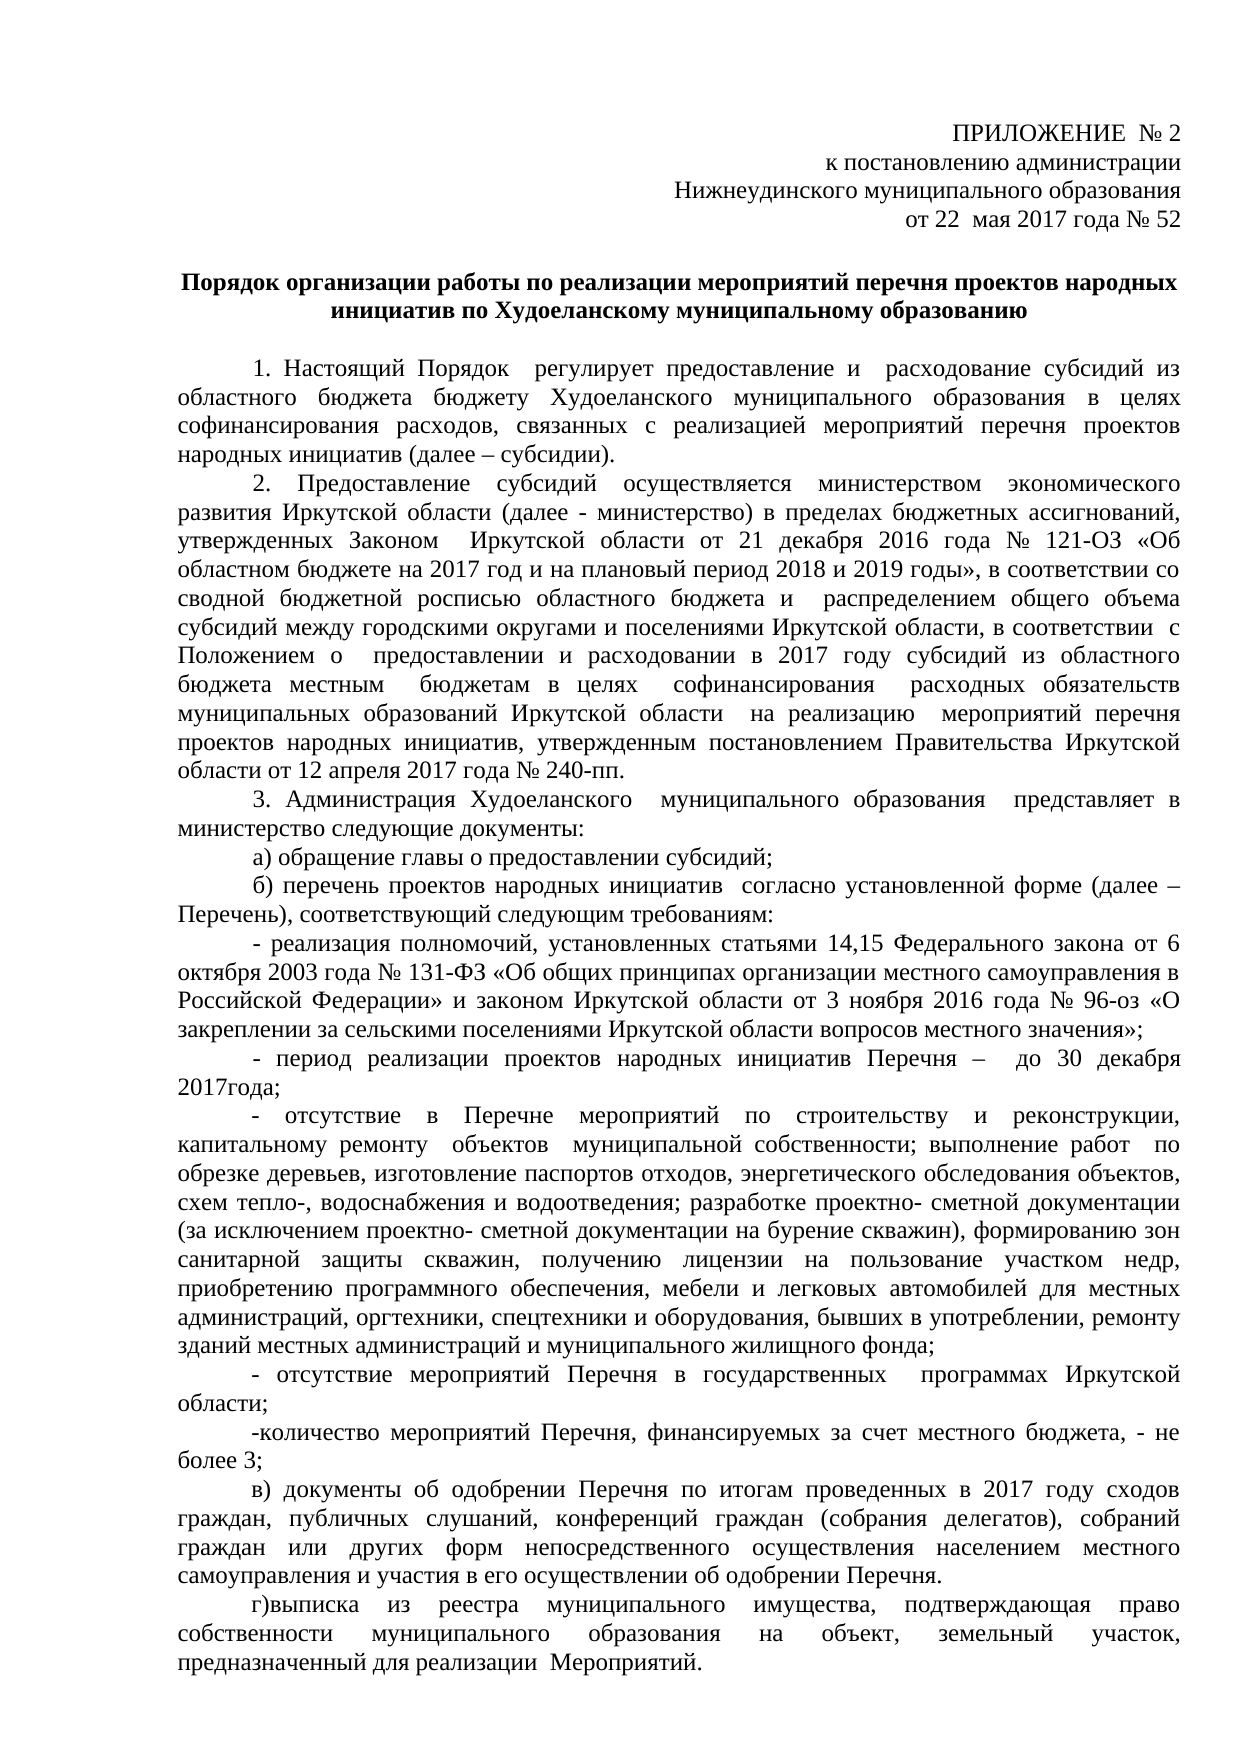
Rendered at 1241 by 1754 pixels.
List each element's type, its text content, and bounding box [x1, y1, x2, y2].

text в) документы об одобрении Перечня по итогам проведенных в 2017 году сходов граждан, публичных слушаний, конференций граждан (собрания делегатов), собраний граждан или других форм непосредственного осуществления населением местного самоуправления и участия в его осуществлении об одобрении Перечня. [177, 1474, 1181, 1589]
text - отсутствие в Перечне мероприятий по строительству и реконструкции, капитальному ремонту объектов муниципальной собственности; выполнение работ по обрезке деревьев, изготовление паспортов отходов, энергетического обследования объектов, схем тепло-, водоснабжения и водоотведения; разработке проектно- сметной документации (за исключением проектно- сметной документации на бурение скважин), формированию зон санитарной защиты скважин, получению лицензии на пользование участком недр, приобретению программного обеспечения, мебели и легковых автомобилей для местных администраций, оргтехники, спецтехники и оборудования, бывших в употреблении, ремонту зданий местных администраций и муниципального жилищного фонда; [177, 1100, 1181, 1359]
text ПРИЛОЖЕНИЕ № 2 [177, 118, 1181, 147]
text Нижнеудинского муниципального образования [177, 176, 1181, 204]
text к постановлению администрации [177, 147, 1181, 176]
text от 22 мая 2017 года № 52 [177, 204, 1181, 233]
text б) перечень проектов народных инициатив согласно установленной форме (далее – Перечень), соответствующий следующим требованиям: [177, 870, 1181, 928]
text 3. Администрация Худоеланского муниципального образования представляет в министерство следующие документы: [177, 784, 1181, 842]
text Порядок организации работы по реализации мероприятий перечня проектов народных инициатив по Худоеланскому муниципальному образованию [177, 267, 1181, 324]
text а) обращение главы о предоставлении субсидий; [177, 842, 1181, 870]
text -количество мероприятий Перечня, финансируемых за счет местного бюджета, - не более 3; [177, 1417, 1181, 1474]
text - реализация полномочий, установленных статьями 14,15 Федерального закона от 6 октября 2003 года № 131-ФЗ «Об общих принципах организации местного самоуправления в Российской Федерации» и законом Иркутской области от 3 ноября 2016 года № 96-оз «О закреплении за сельскими поселениями Иркутской области вопросов местного значения»; [177, 928, 1181, 1043]
text г)выписка из реестра муниципального имущества, подтверждающая право собственности муниципального образования на объект, земельный участок, предназначенный для реализации Мероприятий. [177, 1589, 1181, 1675]
text - отсутствие мероприятий Перечня в государственных программах Иркутской области; [177, 1359, 1181, 1417]
text 1. Настоящий Порядок регулирует предоставление и расходование субсидий из областного бюджета бюджету Худоеланского муниципального образования в целях софинансирования расходов, связанных с реализацией мероприятий перечня проектов народных инициатив (далее – субсидии). [177, 353, 1181, 468]
text - период реализации проектов народных инициатив Перечня – до 30 декабря 2017года; [177, 1043, 1181, 1100]
text 2. Предоставление субсидий осуществляется министерством экономического развития Иркутской области (далее - министерство) в пределах бюджетных ассигнований, утвержденных Законом Иркутской области от 21 декабря 2016 года № 121-ОЗ «Об областном бюджете на 2017 год и на плановый период 2018 и 2019 годы», в соответствии со сводной бюджетной росписью областного бюджета и распределением общего объема субсидий между городскими округами и поселениями Иркутской области, в соответствии с Положением о предоставлении и расходовании в 2017 году субсидий из областного бюджета местным бюджетам в целях софинансирования расходных обязательств муниципальных образований Иркутской области на реализацию мероприятий перечня проектов народных инициатив, утвержденным постановлением Правительства Иркутской области от 12 апреля 2017 года № 240-пп. [177, 468, 1181, 784]
